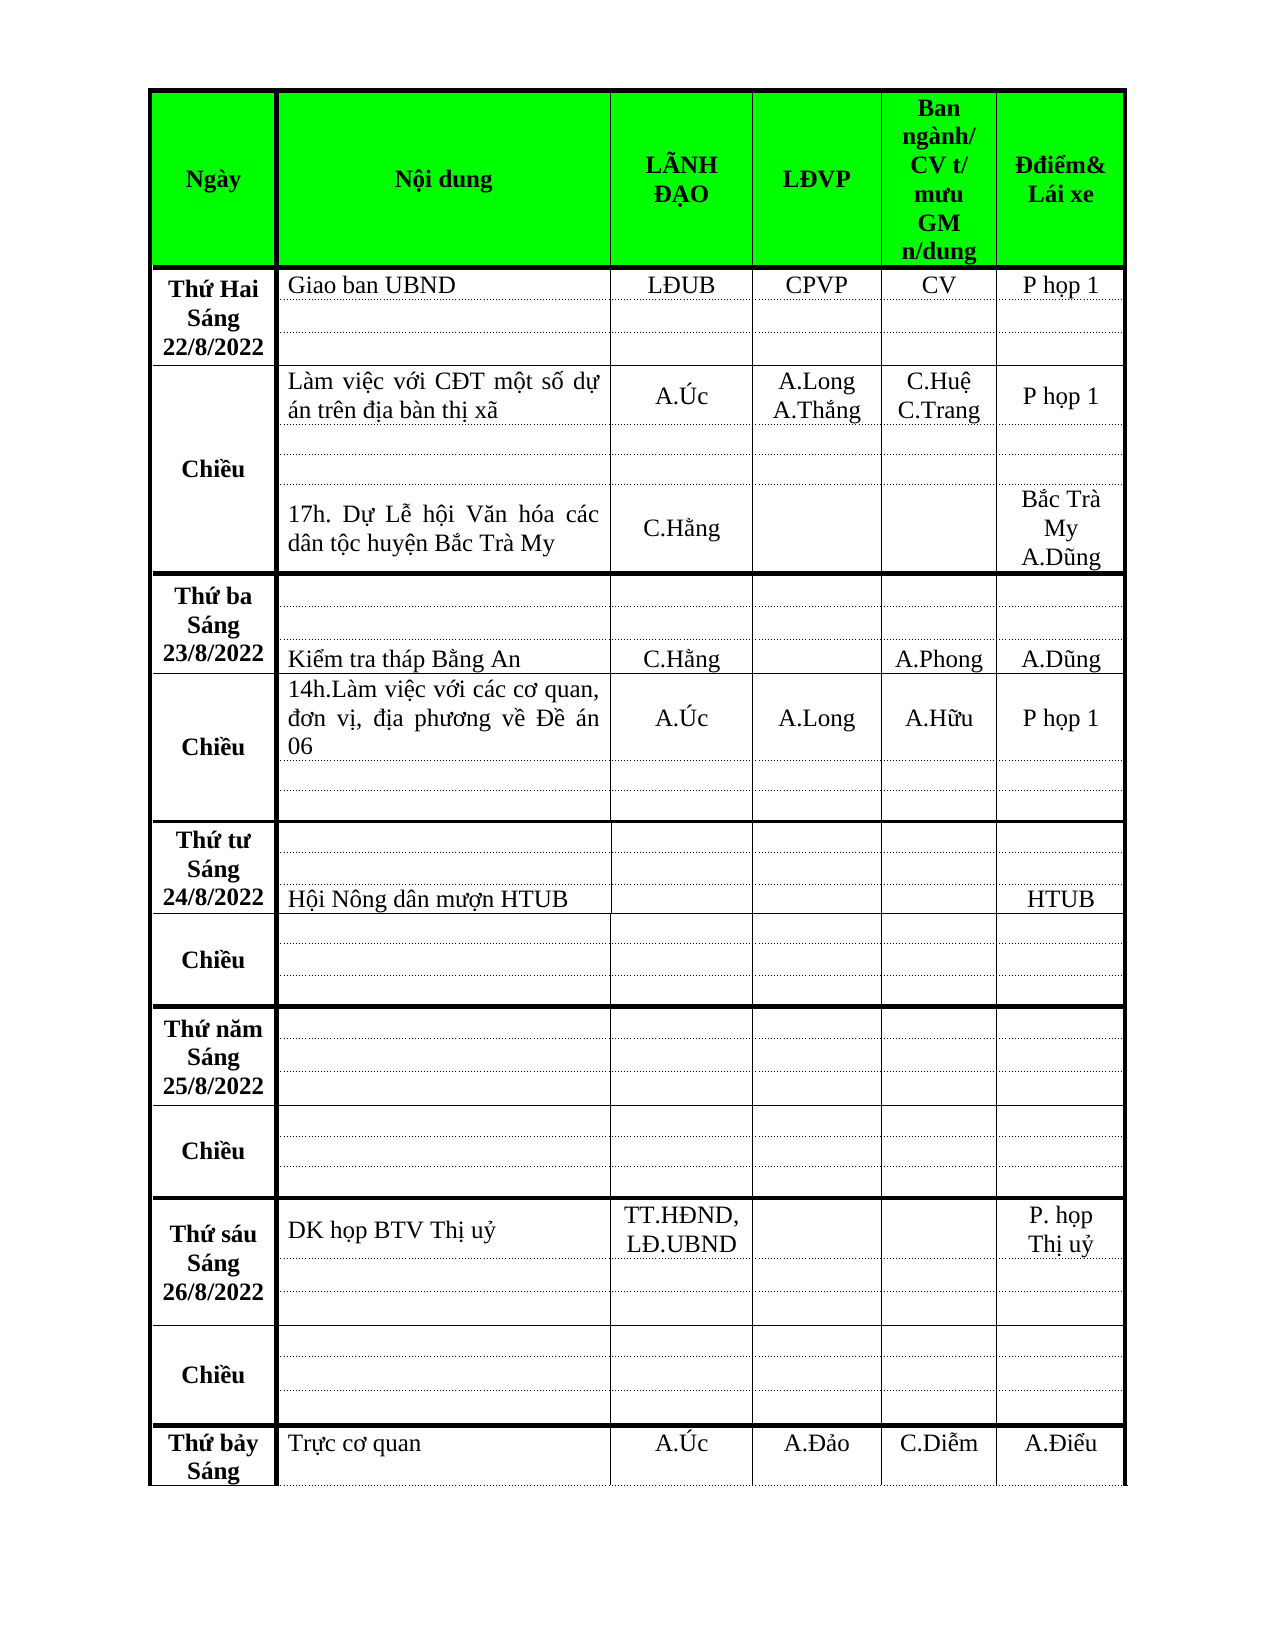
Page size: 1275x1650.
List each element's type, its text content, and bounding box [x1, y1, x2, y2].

table_cell [279, 1071, 610, 1104]
table_cell [753, 299, 881, 332]
table_cell [753, 943, 881, 974]
table_cell [611, 424, 752, 454]
table_cell [753, 823, 881, 852]
table_cell [611, 1071, 752, 1104]
table_cell [279, 1326, 610, 1356]
table_cell [611, 943, 752, 974]
table_cell [882, 1136, 996, 1166]
table_cell Chiều [152, 366, 274, 571]
table_header Đđiểm& Lái xe [997, 93, 1123, 265]
table_cell [997, 576, 1123, 606]
table_cell [882, 299, 996, 332]
table_cell [997, 760, 1123, 790]
table_cell [611, 1166, 752, 1196]
table_cell [279, 823, 611, 852]
table_cell [882, 1071, 996, 1104]
table_cell [882, 914, 996, 943]
table_cell [882, 484, 996, 571]
table_cell [611, 1009, 752, 1038]
table_cell [997, 852, 1123, 883]
table_header LĐVP [753, 93, 881, 265]
table_cell [753, 852, 881, 883]
table_cell [882, 1326, 996, 1356]
table_cell [753, 914, 881, 943]
table_header Nội dung [279, 93, 610, 265]
table_cell [611, 454, 752, 483]
table_cell C.Huệ C.Trang [882, 366, 996, 424]
table_cell [882, 884, 996, 913]
table_cell C.Hằng [611, 639, 752, 673]
table_cell [882, 1356, 996, 1389]
table_cell [882, 1390, 996, 1423]
table_cell [279, 454, 610, 483]
table_cell [279, 332, 610, 365]
table_cell [611, 1356, 752, 1389]
table_cell [753, 606, 881, 639]
table_cell [997, 299, 1123, 332]
table_cell [997, 1009, 1123, 1038]
table_cell [611, 1291, 752, 1325]
table_cell [997, 823, 1123, 852]
table_cell [279, 943, 610, 974]
table_cell [279, 852, 611, 883]
table_cell A.Úc [611, 674, 752, 760]
table_cell [882, 424, 996, 454]
table_cell [279, 975, 610, 1004]
table_cell [612, 884, 752, 913]
table_cell [997, 1166, 1123, 1196]
table_cell [279, 299, 610, 332]
table_cell C.Hằng [611, 484, 752, 571]
table_cell [882, 1106, 996, 1136]
table_cell [611, 1390, 752, 1423]
table_cell [611, 1106, 752, 1136]
table_cell [279, 576, 610, 606]
table_cell [882, 760, 996, 790]
table_cell [753, 1166, 881, 1196]
table_cell [753, 1390, 881, 1423]
table_cell [882, 852, 996, 883]
table_cell [753, 1038, 881, 1071]
table_cell [753, 760, 881, 790]
table_cell P họp 1 [997, 366, 1123, 424]
table_cell [753, 975, 881, 1004]
table_cell [997, 1106, 1123, 1136]
table_cell Bắc Trà My A.Dũng [997, 484, 1123, 571]
table_cell Giao ban UBND [279, 270, 610, 298]
table_cell [753, 424, 881, 454]
table_cell [882, 1166, 996, 1196]
table_cell [882, 790, 996, 820]
table_cell A.Phong [882, 639, 996, 673]
table_cell Chiều [152, 1326, 274, 1423]
table_cell [997, 424, 1123, 454]
table_cell C.Diễm [882, 1428, 996, 1485]
table_cell Trực cơ quan [279, 1428, 610, 1485]
table_cell [882, 576, 996, 606]
table_cell [753, 790, 881, 820]
table_cell CV [882, 270, 996, 298]
table_cell [611, 576, 752, 606]
table_cell P họp 1 [997, 270, 1123, 298]
table_cell [997, 332, 1123, 365]
table_cell [753, 576, 881, 606]
table_cell A.Điểu [997, 1428, 1123, 1485]
table_cell Chiều [152, 674, 274, 820]
table_cell A.Long A.Thắng [753, 366, 881, 424]
table_cell [753, 639, 881, 673]
table_cell [279, 1258, 610, 1291]
table_cell [997, 943, 1123, 974]
table_cell [753, 1106, 881, 1136]
table_cell A.Dũng [997, 639, 1123, 673]
table_cell [611, 1258, 752, 1291]
table_cell [611, 1038, 752, 1071]
table_cell [753, 1009, 881, 1038]
table_cell Thứ năm Sáng 25/8/2022 [152, 1005, 274, 1104]
table_cell Chiều [152, 1106, 274, 1196]
table_cell [279, 760, 610, 790]
table_cell [997, 790, 1123, 820]
table_cell [997, 914, 1123, 943]
table_cell Thứ tư Sáng 24/8/2022 [152, 821, 274, 913]
table_cell [611, 606, 752, 639]
table_cell [611, 914, 752, 943]
table_cell [279, 1136, 610, 1166]
table_cell [279, 1038, 610, 1071]
table_cell [882, 1291, 996, 1325]
table_cell CPVP [753, 270, 881, 298]
table_cell [882, 1038, 996, 1071]
table_cell [753, 484, 881, 571]
table_cell P. họp Thị uỷ [997, 1200, 1123, 1258]
table_cell Thứ ba Sáng 23/8/2022 [152, 572, 274, 673]
table_cell [753, 1356, 881, 1389]
table_cell [753, 884, 881, 913]
table_cell [997, 1390, 1123, 1423]
table_cell Thứ Hai Sáng 22/8/2022 [152, 266, 274, 365]
table_cell LĐUB [611, 270, 752, 298]
table_cell [882, 1258, 996, 1291]
table_cell A.Hữu [882, 674, 996, 760]
table_cell [997, 975, 1123, 1004]
table_cell [753, 1291, 881, 1325]
table_cell [753, 1326, 881, 1356]
table_cell [753, 1258, 881, 1291]
table_cell 14h.Làm việc với các cơ quan, đơn vị, địa phương về Đề án 06 [279, 674, 610, 760]
table_cell [279, 914, 610, 943]
table_cell A.Long [753, 674, 881, 760]
table_cell [882, 606, 996, 639]
table_cell Thứ bảy Sáng 27/8/2022 [152, 1424, 274, 1485]
table_cell A.Úc [611, 366, 752, 424]
table_cell [882, 943, 996, 974]
table_cell [997, 1356, 1123, 1389]
table_cell [611, 332, 752, 365]
table_cell [279, 790, 610, 820]
table_cell [753, 332, 881, 365]
table_cell [997, 606, 1123, 639]
table_cell [997, 454, 1123, 483]
table_cell [279, 1009, 610, 1038]
table_cell [753, 1071, 881, 1104]
table_cell [882, 823, 996, 852]
table_cell [279, 1166, 610, 1196]
table_cell [997, 1136, 1123, 1166]
table_cell [279, 606, 610, 639]
table_cell [611, 760, 752, 790]
table_cell Hội Nông dân mượn HTUB [279, 884, 611, 913]
table_cell [753, 454, 881, 483]
table_header Ban ngành/ CV t/ mưu GM n/dung [882, 93, 996, 265]
table_cell Thứ sáu Sáng 26/8/2022 [152, 1197, 274, 1325]
table_cell [611, 299, 752, 332]
table_cell [997, 1291, 1123, 1325]
table_cell [997, 1326, 1123, 1356]
table_cell [882, 1009, 996, 1038]
table_cell [611, 975, 752, 1004]
table_cell A.Đảo [753, 1428, 881, 1485]
table_cell [279, 424, 610, 454]
table_cell [612, 823, 752, 852]
table_cell A.Úc [611, 1428, 752, 1485]
table_cell DK họp BTV Thị uỷ [279, 1200, 610, 1258]
table_cell Chiều [152, 914, 274, 1004]
table_cell [279, 1106, 610, 1136]
table_cell [997, 1038, 1123, 1071]
table_cell [611, 790, 752, 820]
table_cell [279, 1390, 610, 1423]
table_cell [882, 975, 996, 1004]
table_cell [611, 1136, 752, 1166]
table_cell [882, 332, 996, 365]
table_cell [753, 1136, 881, 1166]
table_cell HTUB [997, 884, 1123, 913]
table_cell [279, 1356, 610, 1389]
table_cell 17h. Dự Lễ hội Văn hóa các dân tộc huyện Bắc Trà My [279, 484, 610, 571]
table_cell P họp 1 [997, 674, 1123, 760]
table_cell [612, 852, 752, 883]
table_cell TT.HĐND, LĐ.UBND [611, 1200, 752, 1258]
table_cell [997, 1258, 1123, 1291]
table_cell Kiểm tra tháp Bằng An [279, 639, 610, 673]
table_cell Làm việc với CĐT một số dự án trên địa bàn thị xã [279, 366, 610, 424]
table_cell [997, 1071, 1123, 1104]
table_cell [611, 1326, 752, 1356]
table_header Ngày [152, 93, 274, 265]
table_cell [882, 1200, 996, 1258]
table_cell [753, 1200, 881, 1258]
table_cell [279, 1291, 610, 1325]
table_header LÃNH ĐẠO [611, 93, 752, 265]
table_cell [882, 454, 996, 483]
